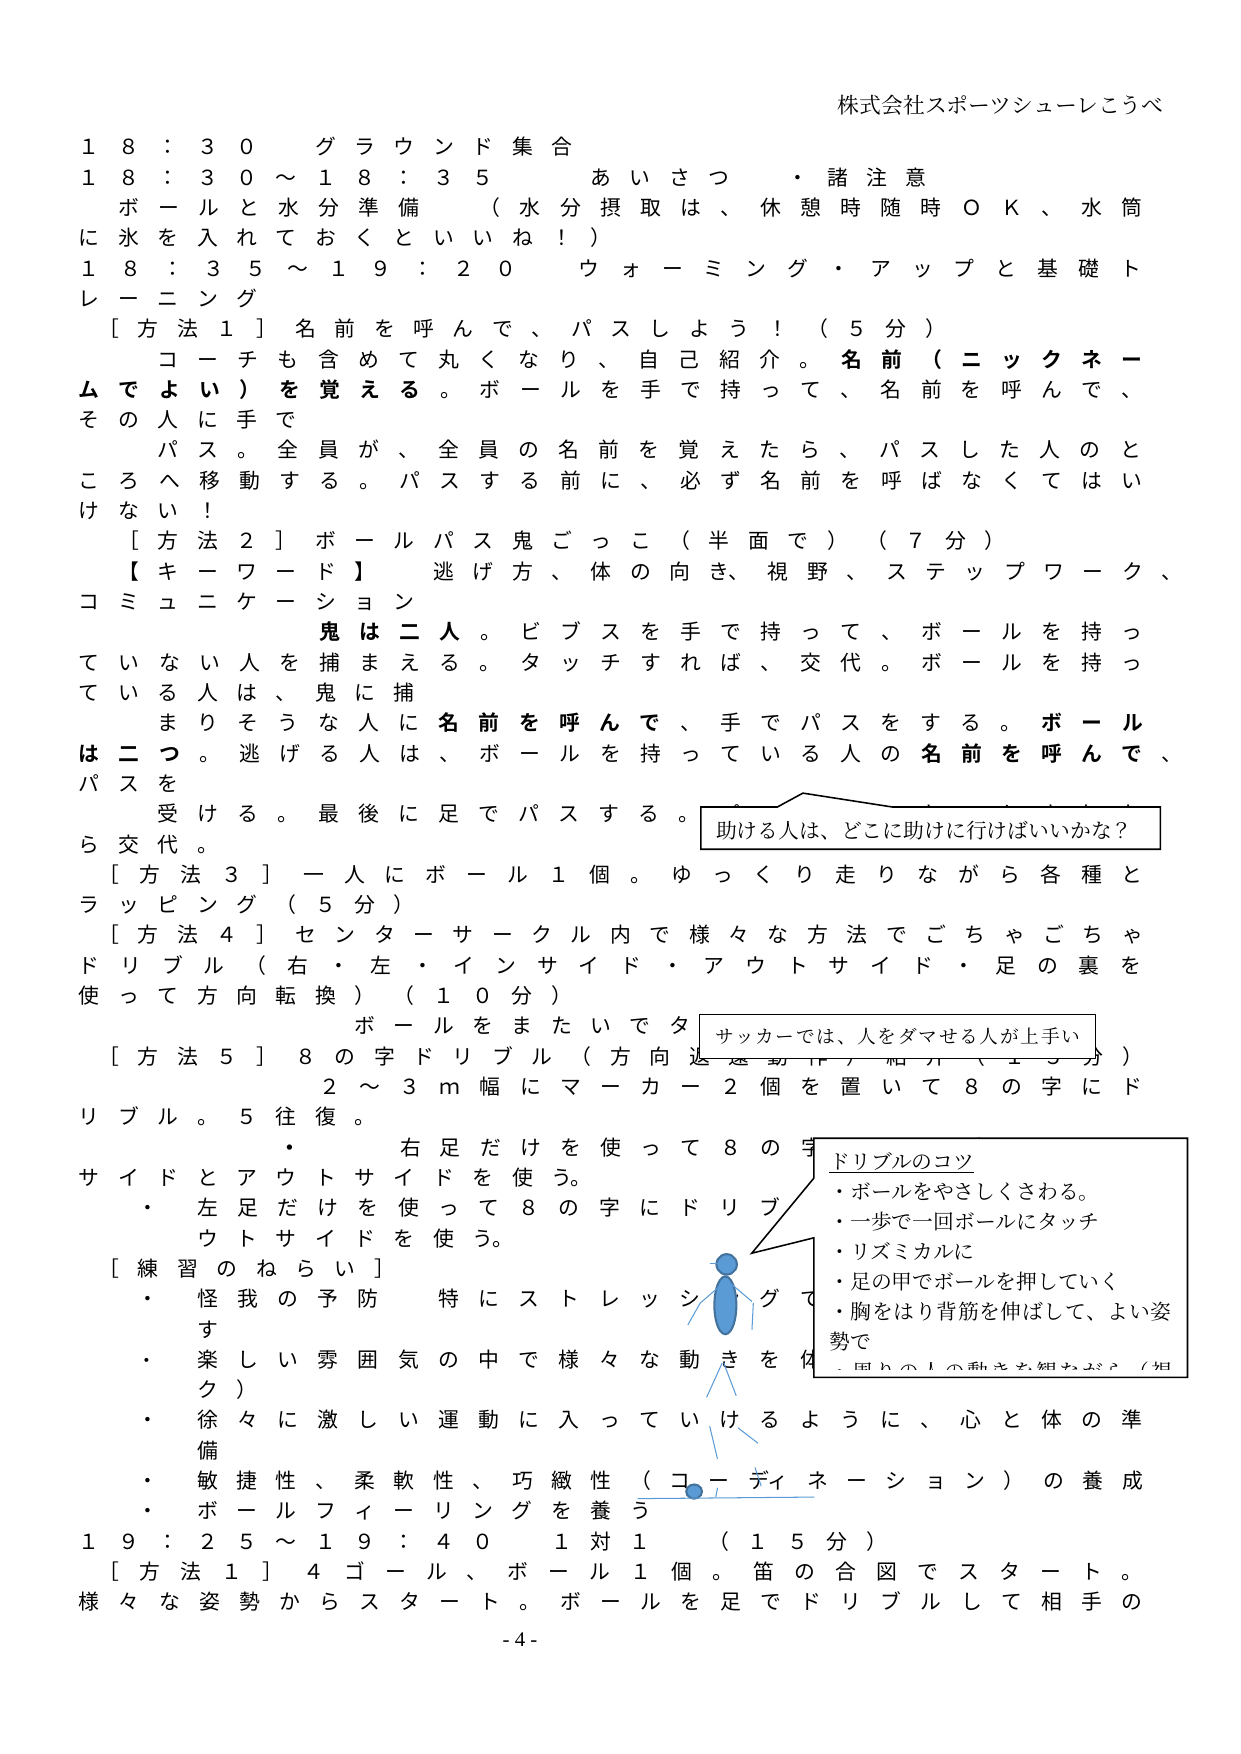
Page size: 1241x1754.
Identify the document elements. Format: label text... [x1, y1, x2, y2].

list 左足だけを使って８の字にドリブル。インサイドとアウトサイドを使う。 [138, 1192, 800, 1252]
text １９：２５～１９：４０ １対１ （１５分） [79, 1525, 1161, 1555]
list 徐々に激しい運動に入っていけるように、心と体の準備 [138, 1404, 1161, 1464]
text 【キーワード】 逃げ方、体の向き、視野、ステップワーク、コミュニケーション [79, 555, 1161, 616]
text ［方法４］センターサークル内で様々な方法でごちゃごちゃドリブル（右・左・インサイド・アウトサイド・足の裏を使って方向転換）（１０分） [79, 919, 1161, 1010]
text ボールと水分準備 （水分摂取は、休憩時随時ＯＫ、水筒に氷を入れておくといいね！） [79, 191, 1161, 252]
text ボールをまたいでターンなど。 [79, 1010, 1161, 1040]
list 敏捷性、柔軟性、巧緻性（コーディネーション）の養成 [138, 1464, 1161, 1495]
list 怪我の予防 特にストレッシングでアキレス腱を伸ばす [138, 1282, 813, 1343]
text まりそうな人に名前を呼んで、手でパスをする。ボールは二つ。逃げる人は、ボールを持っている人の名前を呼んで、パスを [79, 707, 1161, 797]
text ［方法２］ボールパス鬼ごっこ（半面で）（７分） [79, 525, 1161, 555]
text コーチも含めて丸くなり、自己紹介。名前（ニックネームでよい）を覚える。ボールを手で持って、名前を呼んで、その人に手で [79, 343, 1161, 434]
text ［方法５］８の字ドリブル（方向返還動作）紹介（１５分） [79, 1040, 1161, 1070]
text １８：３０～１８：３５ あいさつ ・諸注意 [79, 161, 1161, 191]
text ・ 右足だけを使って８の字にドリブル。インサイドとアウトサイドを使う。 [79, 1131, 1161, 1192]
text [79, 1555, 1161, 1616]
text ２～３ｍ幅にマーカー２個を置いて８の字にドリブル。５往復。 [79, 1070, 1161, 1131]
text ［練習のねらい］ [79, 1252, 813, 1282]
text 受ける。最後に足でパスする。パスを鬼にカットされたら交代。 [79, 797, 1161, 858]
list ボールフィーリングを養う [138, 1495, 1161, 1525]
text ［方法１］名前を呼んで、パスしよう！（５分） [79, 312, 1161, 343]
list 楽しい雰囲気の中で様々な動きを体験（ステップワーク） [138, 1343, 1161, 1404]
text １８：３５～１９：２０ ウォーミング・アップと基礎トレーニング [79, 252, 1161, 312]
text ［方法３］一人にボール１個。ゆっくり走りながら各種とラッピング（５分） [79, 858, 1161, 919]
text １８：３０ グラウンド集合 [79, 131, 1161, 161]
text 鬼は二人。ビブスを手で持って、ボールを持っていない人を捕まえる。タッチすれば、交代。ボールを持っている人は、鬼に捕 [79, 616, 1161, 707]
text パス。全員が、全員の名前を覚えたら、パスした人のところへ移動する。パスする前に、必ず名前を呼ばなくてはいけない！ [79, 434, 1161, 525]
